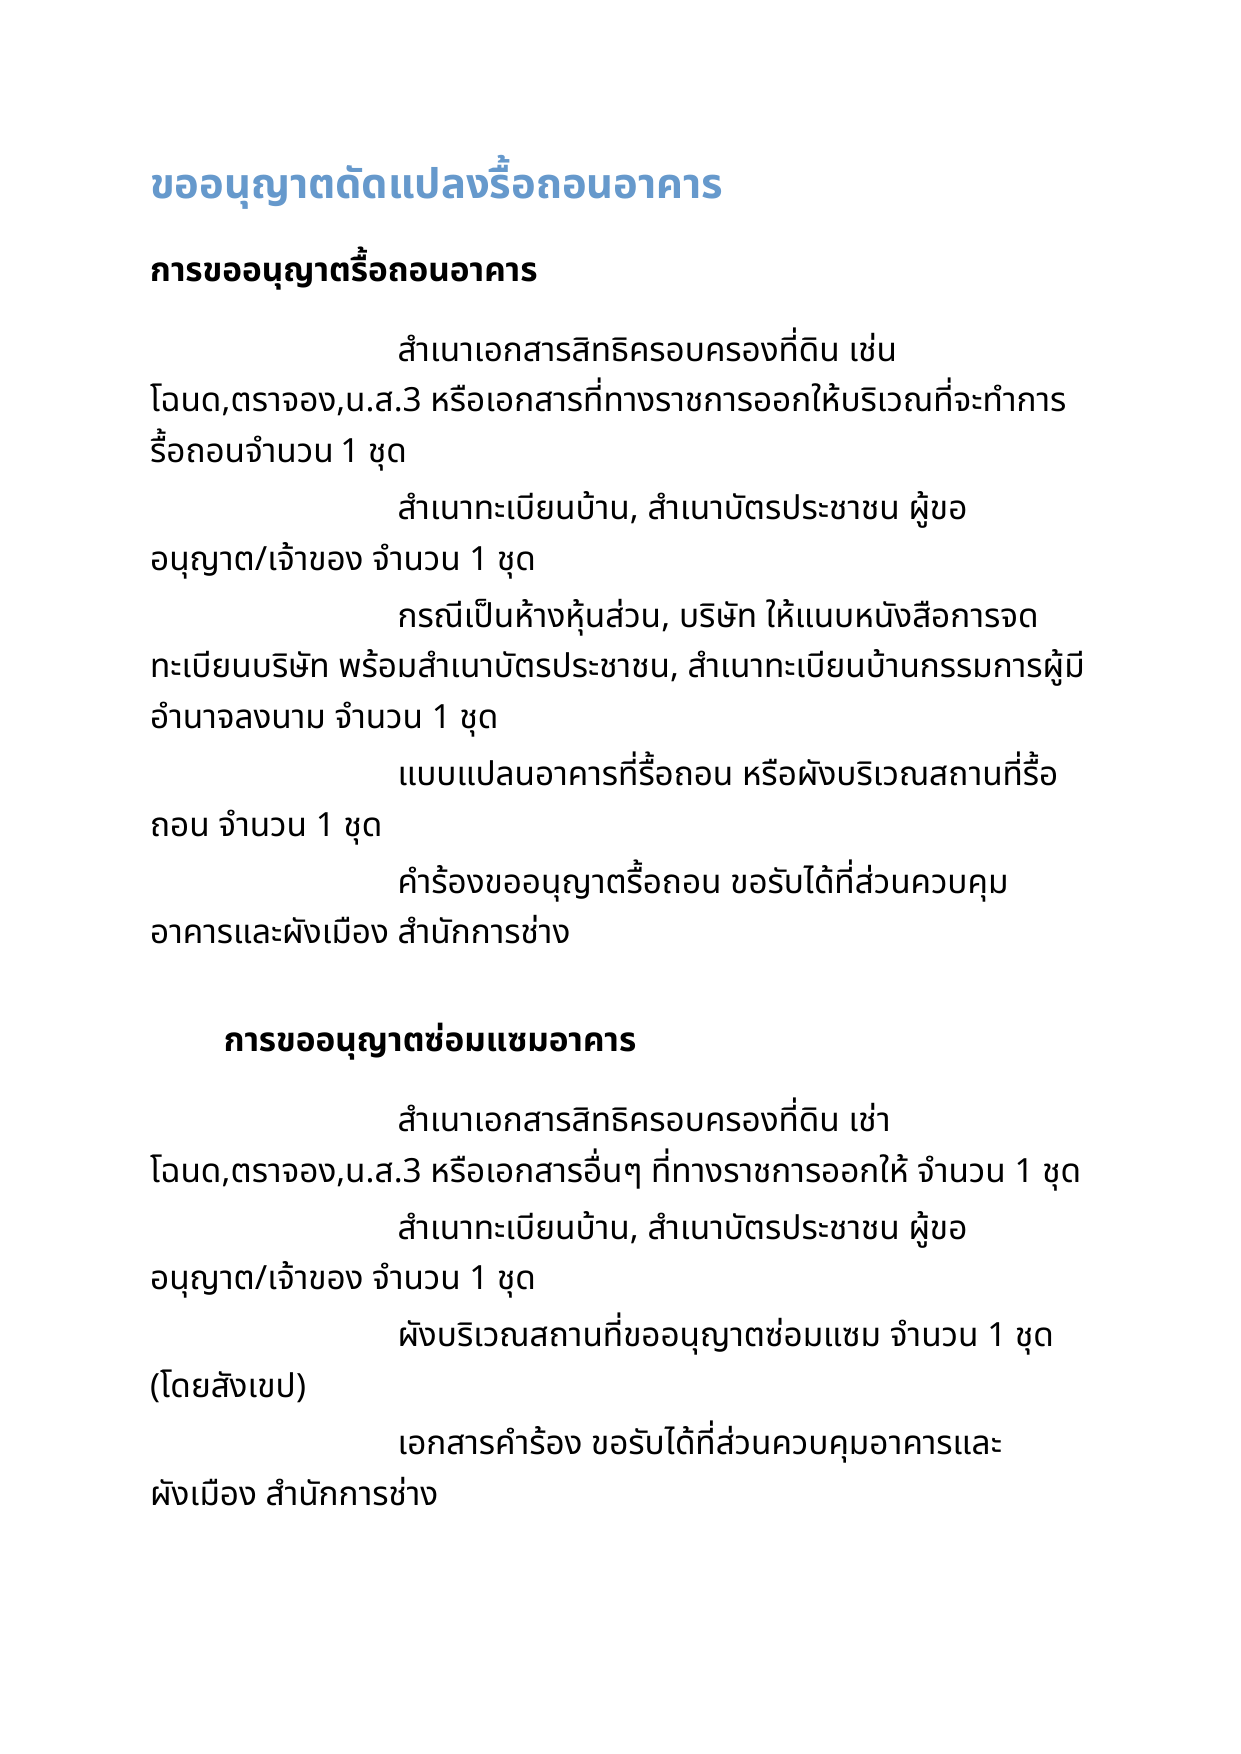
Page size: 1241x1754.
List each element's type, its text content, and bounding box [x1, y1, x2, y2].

text สำเนาเอกสารสิทธิครอบครองที่ดิน เช่น โฉนด,ตราจอง,น.ส.3 หรือเอกสารที่ทางราชการออกให้บริเวณที่จะทำการรื้อถอนจำนวน1 ชุด สำเนาทะเบียนบ้าน, สำเนาบัตรประชาชน ผู้ขออนุญาต/เจ้าของ จำนวน 1 ชุด กรณีเป็นห้างหุ้นส่วน, บริษัท ให้แนบหนังสือการจดทะเบียนบริษัท พร้อมสำเนาบัตรประชาชน, สำเนาทะเบียนบ้านกรรมการผู้มีอำนาจลงนาม จำนวน 1 ชุด แบบแปลนอาคารที่รื้อถอน หรือผังบริเวณสถานที่รื้อถอน จำนวน 1 ชุด คำร้องขออนุญาตรื้อถอน ขอรับได้ที่ส่วนควบคุมอาคารและผังเมือง สำนักการช่าง การขออนุญาตซ่อมแซมอาคาร [150, 319, 1090, 1067]
text ขออนุญาตดัดแปลงรื้อถอนอาคาร [150, 154, 1090, 217]
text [150, 1089, 1090, 1520]
text การขออนุญาตรื้อถอนอาคาร [150, 246, 1090, 296]
